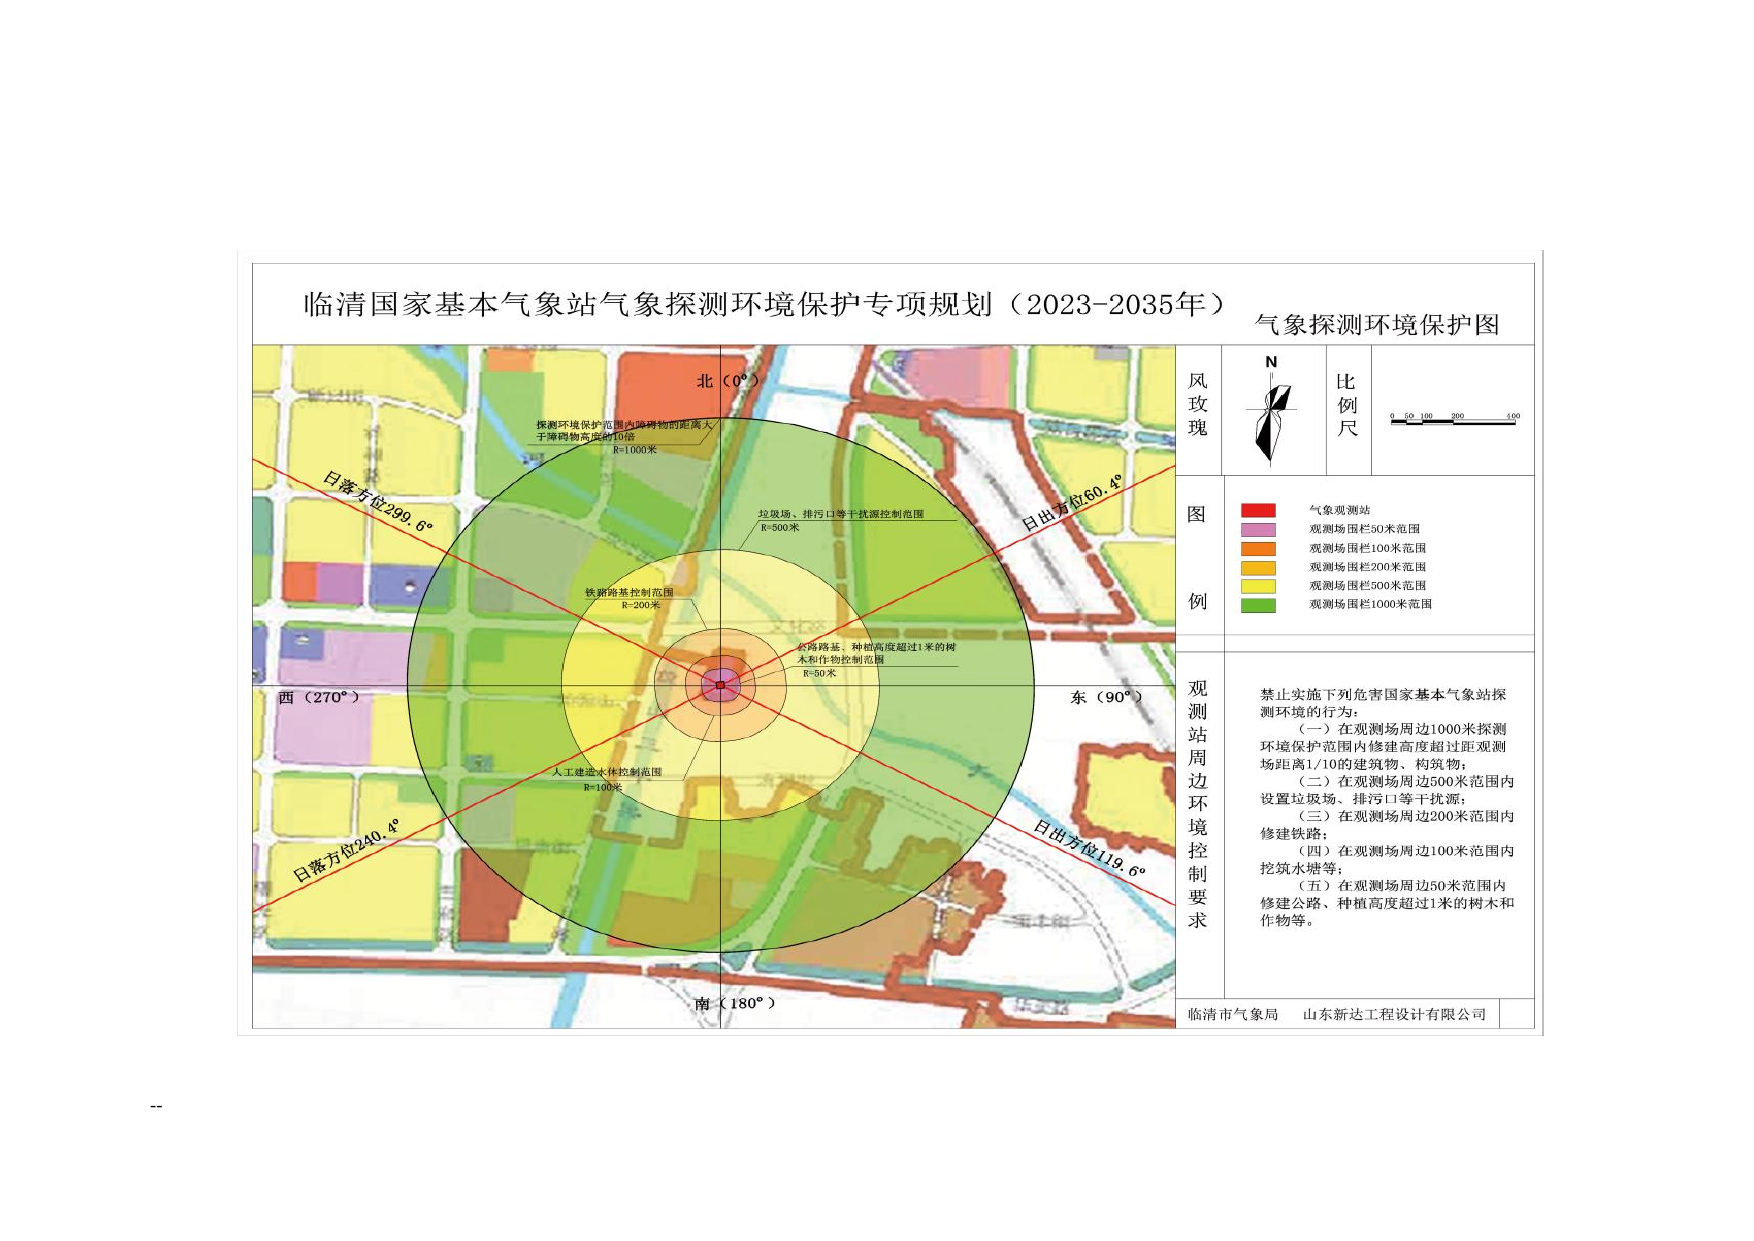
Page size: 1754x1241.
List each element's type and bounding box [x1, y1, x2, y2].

picture [237, 250, 1544, 1036]
